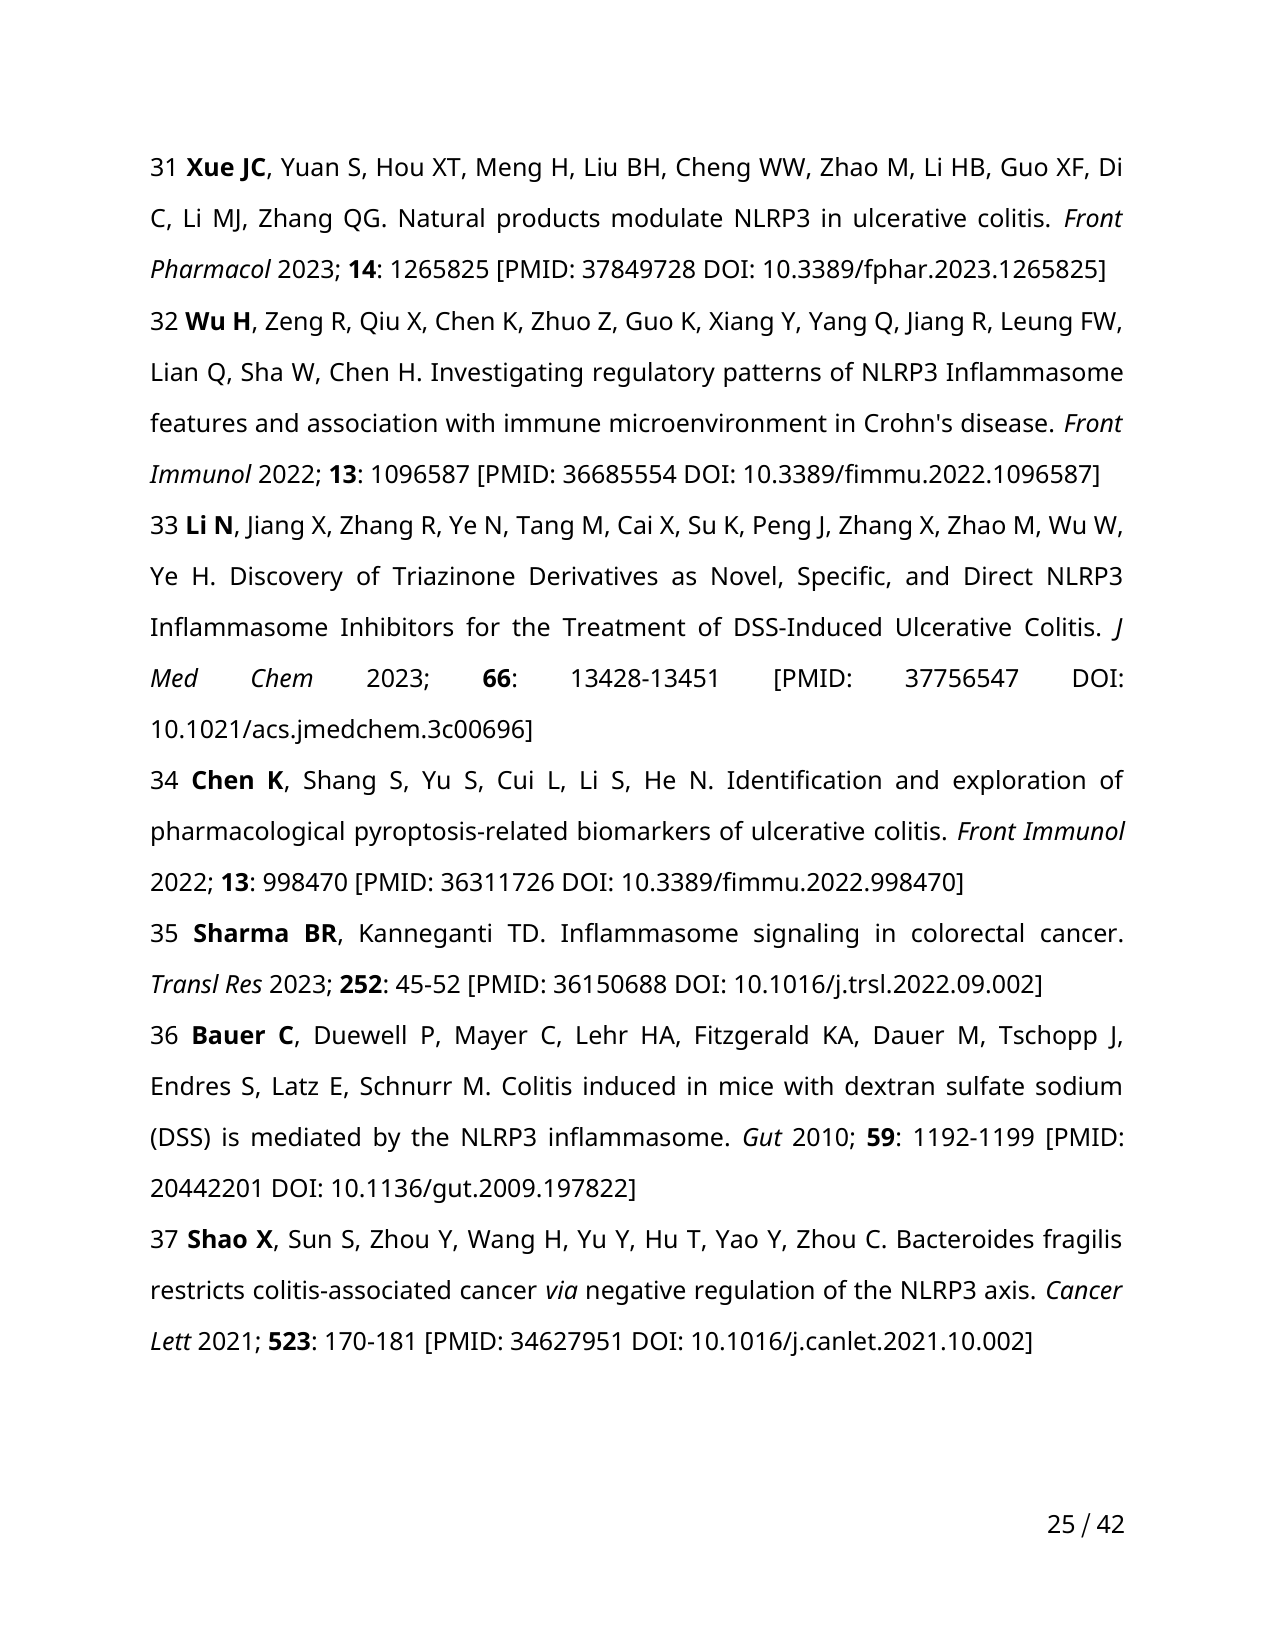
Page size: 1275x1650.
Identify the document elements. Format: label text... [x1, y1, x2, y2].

text 36 Bauer C, Duewell P, Mayer C, Lehr HA, Fitzgerald KA, Dauer M, Tschopp J, Endres S, Latz E, Schnurr M. Colitis induced in mice with dextran sulfate sodium (DSS) is mediated by the NLRP3 inflammasome. Gut 2010; 59: 1192-1199 [PMID: 20442201 DOI: 10.1136/gut.2009.197822] [150, 1018, 1125, 1205]
text 37 Shao X, Sun S, Zhou Y, Wang H, Yu Y, Hu T, Yao Y, Zhou C. Bacteroides fragilis restricts colitis-associated cancer via negative regulation of the NLRP3 axis. Cancer Lett 2021; 523: 170-181 [PMID: 34627951 DOI: 10.1016/j.canlet.2021.10.002] [150, 1222, 1125, 1358]
text 31 Xue JC, Yuan S, Hou XT, Meng H, Liu BH, Cheng WW, Zhao M, Li HB, Guo XF, Di C, Li MJ, Zhang QG. Natural products modulate NLRP3 in ulcerative colitis. Front Pharmacol 2023; 14: 1265825 [PMID: 37849728 DOI: 10.3389/fphar.2023.1265825] [150, 150, 1125, 286]
text 35 Sharma BR, Kanneganti TD. Inflammasome signaling in colorectal cancer. Transl Res 2023; 252: 45-52 [PMID: 36150688 DOI: 10.1016/j.trsl.2022.09.002] [150, 916, 1125, 1001]
text 32 Wu H, Zeng R, Qiu X, Chen K, Zhuo Z, Guo K, Xiang Y, Yang Q, Jiang R, Leung FW, Lian Q, Sha W, Chen H. Investigating regulatory patterns of NLRP3 Inflammasome features and association with immune microenvironment in Crohn's disease. Front Immunol 2022; 13: 1096587 [PMID: 36685554 DOI: 10.3389/fimmu.2022.1096587] [150, 303, 1125, 490]
text 34 Chen K, Shang S, Yu S, Cui L, Li S, He N. Identification and exploration of pharmacological pyroptosis-related biomarkers of ulcerative colitis. Front Immunol 2022; 13: 998470 [PMID: 36311726 DOI: 10.3389/fimmu.2022.998470] [150, 762, 1125, 899]
text 33 Li N, Jiang X, Zhang R, Ye N, Tang M, Cai X, Su K, Peng J, Zhang X, Zhao M, Wu W, Ye H. Discovery of Triazinone Derivatives as Novel, Specific, and Direct NLRP3 Inflammasome Inhibitors for the Treatment of DSS-Induced Ulcerative Colitis. J Med Chem 2023; 66: 13428-13451 [PMID: 37756547 DOI: 10.1021/acs.jmedchem.3c00696] [150, 507, 1125, 746]
